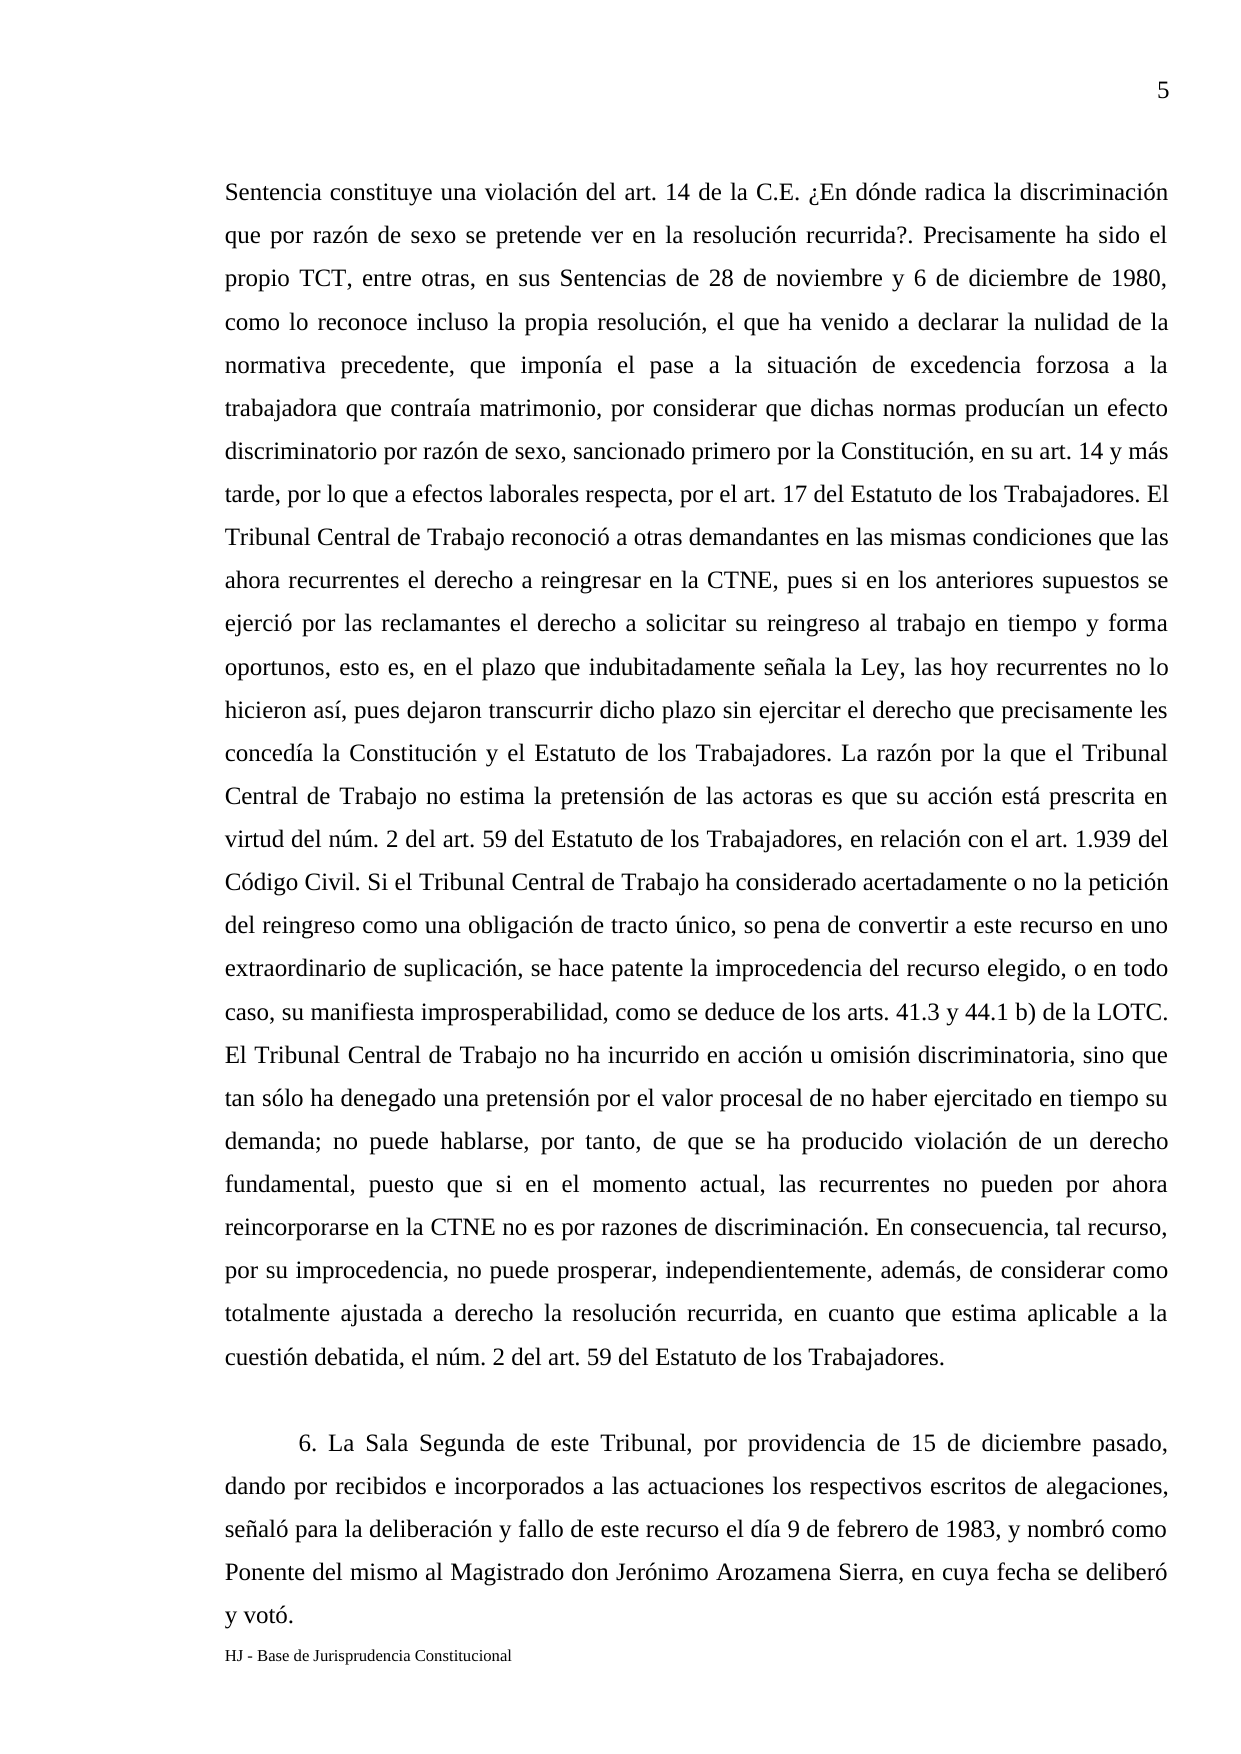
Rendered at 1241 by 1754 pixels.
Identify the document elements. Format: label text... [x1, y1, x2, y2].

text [224, 177, 1169, 1370]
text 6. La Sala Segunda de este Tribunal, por providencia de 15 de diciembre pasado, dando por recibidos e incorporados a las actuaciones los respectivos escritos de alegaciones, señaló para la deliberación y fallo de este recurso el día 9 de febrero de 1983, y nombró como Ponente del mismo al Magistrado don Jerónimo Arozamena Sierra, en cuya fecha se deliberó y votó. [224, 1428, 1169, 1629]
